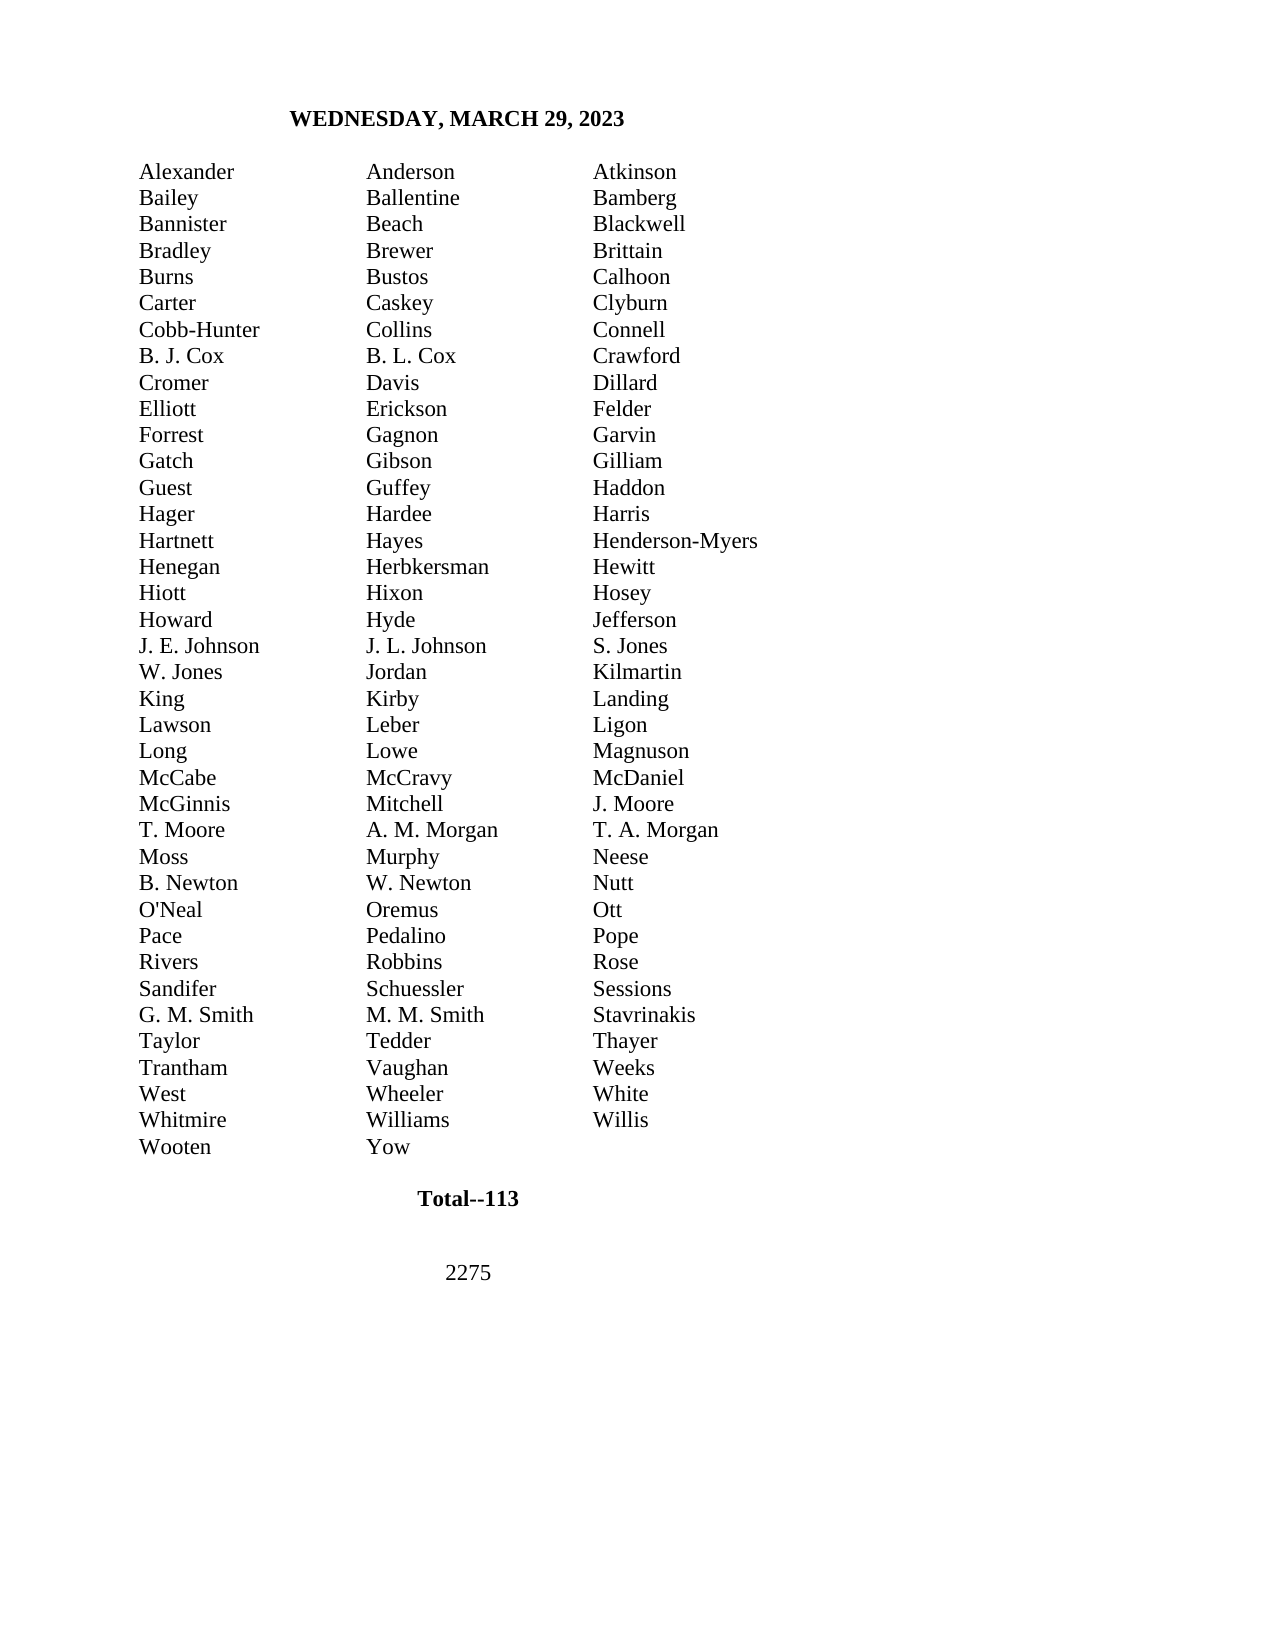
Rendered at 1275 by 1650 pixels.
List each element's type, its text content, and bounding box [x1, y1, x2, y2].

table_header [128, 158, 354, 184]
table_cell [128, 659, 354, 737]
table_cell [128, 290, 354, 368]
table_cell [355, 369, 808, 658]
text Total--113 [127, 1186, 786, 1212]
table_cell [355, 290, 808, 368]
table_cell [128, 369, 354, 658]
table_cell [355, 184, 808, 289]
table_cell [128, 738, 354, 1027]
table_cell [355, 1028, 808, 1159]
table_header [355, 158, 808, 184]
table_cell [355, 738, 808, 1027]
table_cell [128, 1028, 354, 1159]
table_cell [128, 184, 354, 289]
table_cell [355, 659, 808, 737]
